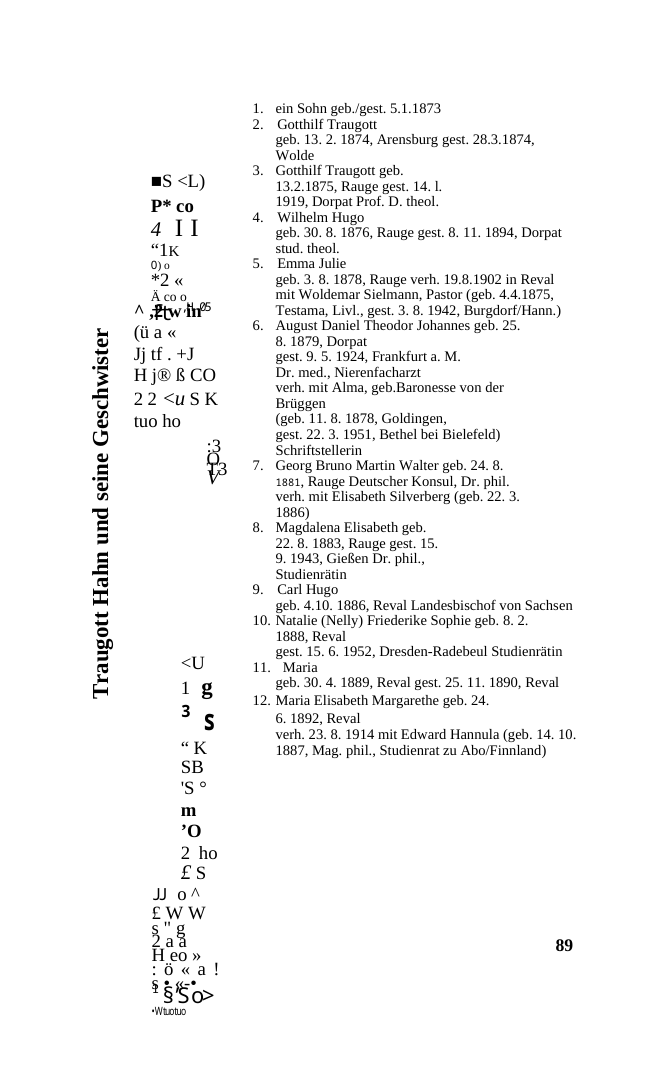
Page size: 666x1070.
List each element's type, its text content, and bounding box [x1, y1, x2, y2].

text (geb. 11. 8. 1878, Goldingen, [275, 412, 577, 427]
list Magdalena Elisabeth geb. 22. 8. 1883, Rauge gest. 15. 9. 1943, Gießen Dr. phil., Studienrätin [252, 520, 443, 582]
text geb. 3. 8. 1878, Rauge verh. 19.8.1902 in Reval mit Woldemar Sielmann, Pastor (geb. 4.4.1875, Testama, Livl., gest. 3. 8. 1942, Burgdorf/Hann.) [275, 272, 577, 318]
text Brüggen [275, 396, 577, 412]
list Maria Elisabeth Margarethe geb. 24. 6. 1892, Reval [252, 691, 493, 727]
text P* co [151, 193, 217, 217]
list Carl Hugo [252, 582, 577, 598]
list Natalie (Nelly) Friederike Sophie geb. 8. 2. 1888, Reval [252, 613, 535, 644]
text *2 « [151, 272, 217, 291]
list Wilhelm Hugo [252, 210, 577, 225]
text verh. mit Alma, geb.Baronesse von der [275, 381, 577, 396]
text geb. 13. 2. 1874, Arensburg gest. 28.3.1874, Wolde [275, 132, 577, 163]
list Gotthilf Traugott geb. 13.2.1875, Rauge gest. 14. l. 1919, Dorpat Prof. D. theol. [252, 163, 443, 210]
text Schriftstellerin [275, 443, 577, 458]
text gest. 9. 5. 1924, Frankfurt a. M. [275, 349, 577, 365]
text geb. 4.10. 1886, Reval Landesbischof von Sachsen [275, 598, 577, 613]
list August Daniel Theodor Johannes geb. 25. 8. 1879, Dorpat [252, 318, 535, 349]
list Georg Bruno Martin Walter geb. 24. 8. 1881, Rauge Deutscher Konsul, Dr. phil. verh. mit Elisabeth Silverberg (geb. 22. 3. 1886) [252, 458, 535, 520]
list Gotthilf Traugott [252, 117, 577, 132]
list ein Sohn geb./gest. 5.1.1873 [252, 101, 443, 117]
list Emma Julie [252, 256, 577, 272]
text verh. 23. 8. 1914 mit Edward Hannula (geb. 14. 10. 1887, Mag. phil., Studienrat zu Abo/Finnland) [275, 727, 577, 759]
text geb. 30. 4. 1889, Reval gest. 25. 11. 1890, Reval [275, 675, 577, 691]
text Ä co o [151, 291, 217, 304]
text geb. 30. 8. 1876, Rauge gest. 8. 11. 1894, Dorpat stud. theol. [275, 225, 577, 256]
text “1k [151, 242, 217, 260]
text gest. 22. 3. 1951, Bethel bei Bielefeld) [275, 427, 577, 443]
list Maria [252, 660, 577, 675]
text Dr. med., Nierenfacharzt [275, 365, 577, 381]
text ft ,H 05 [151, 304, 217, 325]
text ■S <L) [151, 168, 217, 193]
text 4 II [151, 217, 217, 242]
text gest. 15. 6. 1952, Dresden-Radebeul Studienrätin [275, 644, 577, 660]
